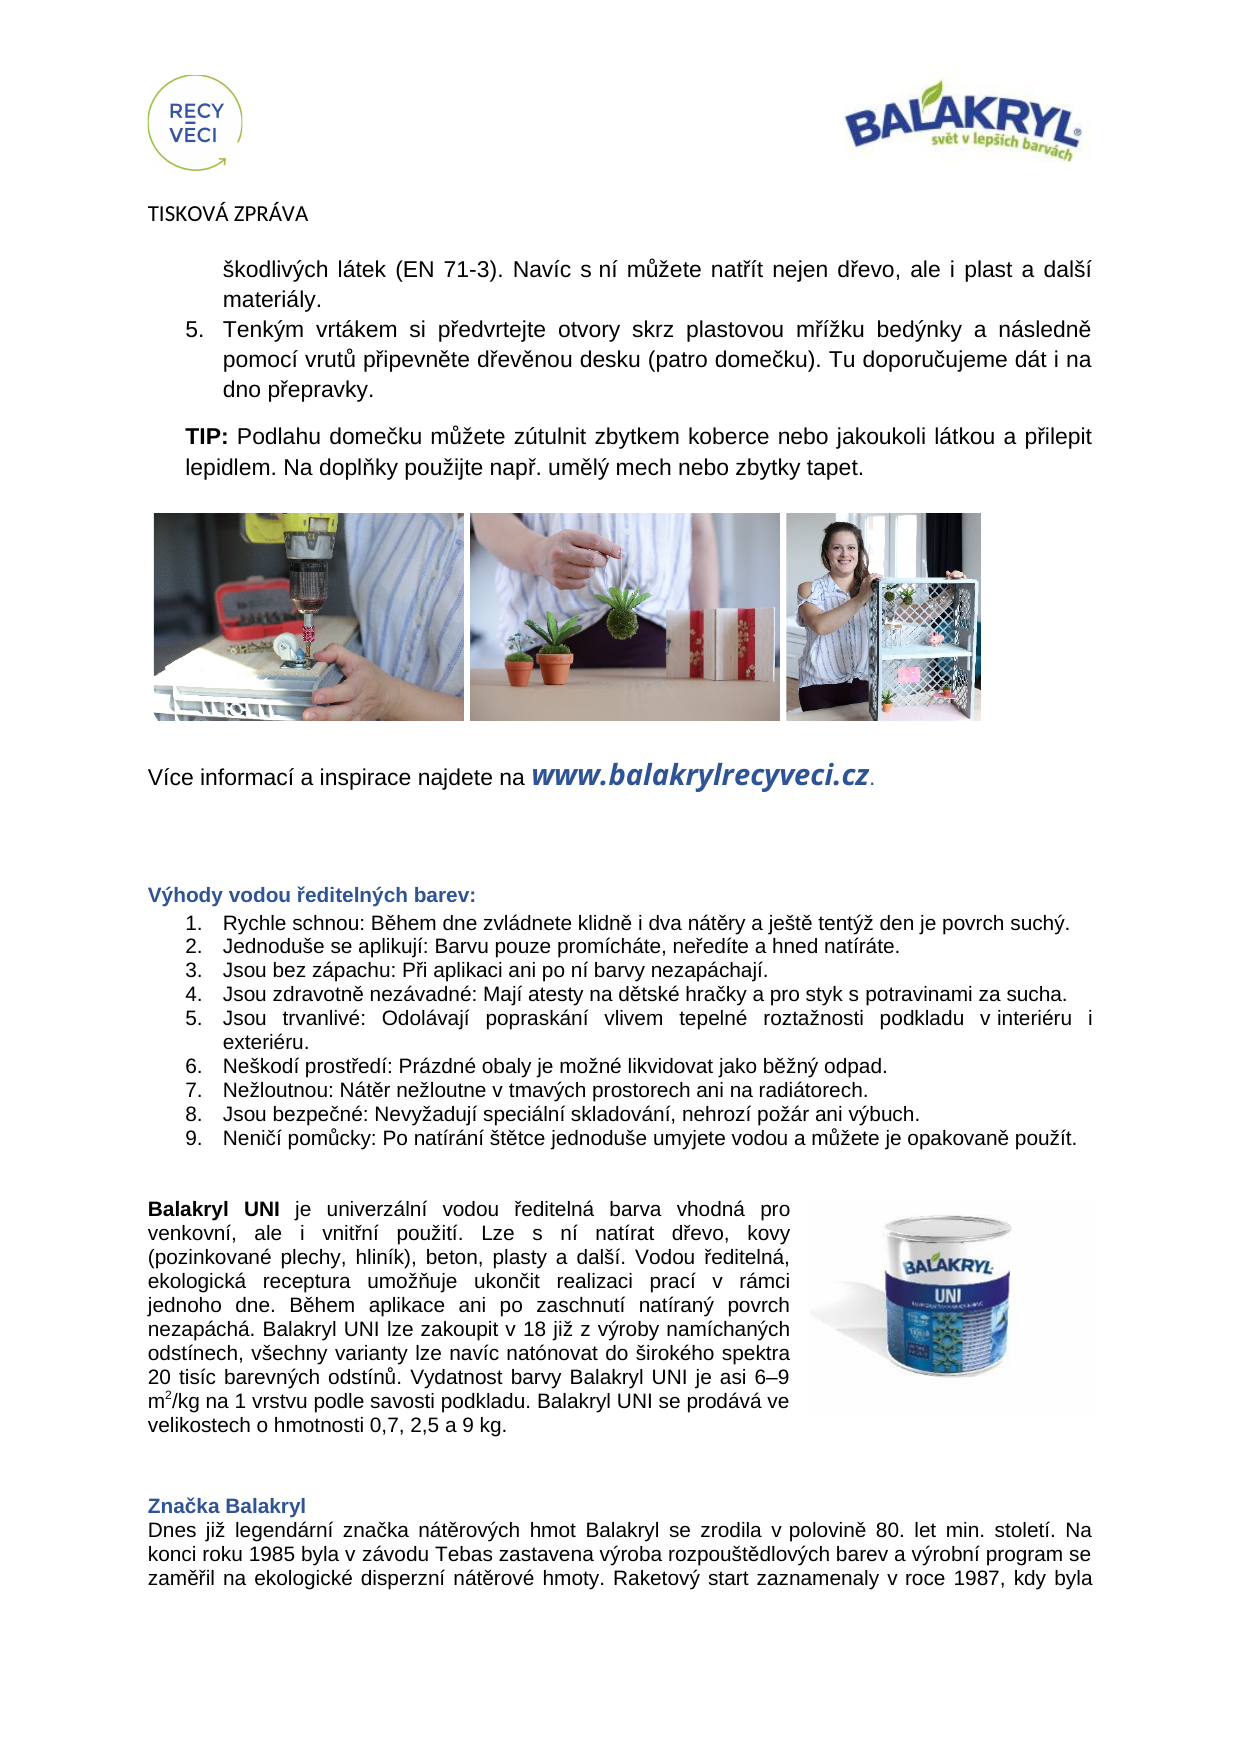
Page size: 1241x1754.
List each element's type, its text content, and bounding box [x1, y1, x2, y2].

list Neškodí prostředí: Prázdné obaly je možné likvidovat jako běžný odpad. [185, 1054, 1093, 1078]
list Jsou trvanlivé: Odolávají popraskání vlivem tepelné roztažnosti podkladu v interiéru i exteriéru. [185, 1006, 1093, 1054]
picture [826, 66, 1100, 178]
text Značka Balakryl [148, 1494, 1093, 1518]
list Jednoduše se aplikují: Barvu pouze promícháte, neředíte a hned natíráte. [185, 934, 1093, 958]
picture [786, 513, 981, 721]
list Nežloutnou: Nátěr nežloutne v tmavých prostorech ani na radiátorech. [185, 1078, 1093, 1102]
list Neničí pomůcky: Po natírání štětce jednoduše umyjete vodou a můžete je opakovaně použít. [185, 1126, 1093, 1150]
list Rychle schnou: Během dne zvládnete klidně i dva nátěry a ještě tentýž den je povrch suchý. [185, 910, 1093, 934]
list Tenkým vrtákem si předvrtejte otvory skrz plastovou mřížku bedýnky a následně pomocí vrutů připevněte dřevěnou desku (patro domečku). Tu doporučujeme dát i na dno přepravky. [185, 316, 1093, 403]
picture [153, 513, 464, 721]
picture [147, 75, 243, 171]
list Jsou bez zápachu: Při aplikaci ani po ní barvy nezapáchají. [185, 958, 1093, 982]
list Jsou bezpečné: Nevyžadují speciální skladování, nehrozí požár ani výbuch. [185, 1102, 1093, 1126]
text Více informací a inspirace najdete na www.balakrylrecyveci.cz. [148, 755, 1093, 794]
list Jsou zdravotně nezávadné: Mají atesty na dětské hračky a pro styk s potravinami za sucha. [185, 982, 1093, 1006]
text TIP: Podlahu domečku můžete zútulnit zbytkem koberce nebo jakoukoli látkou a přilepit lepidlem. Na doplňky použijte např. umělý mech nebo zbytky tapet. [185, 423, 1093, 480]
picture [809, 1199, 1096, 1413]
picture [470, 513, 780, 721]
text Výhody vodou ředitelných barev: [148, 883, 1093, 907]
